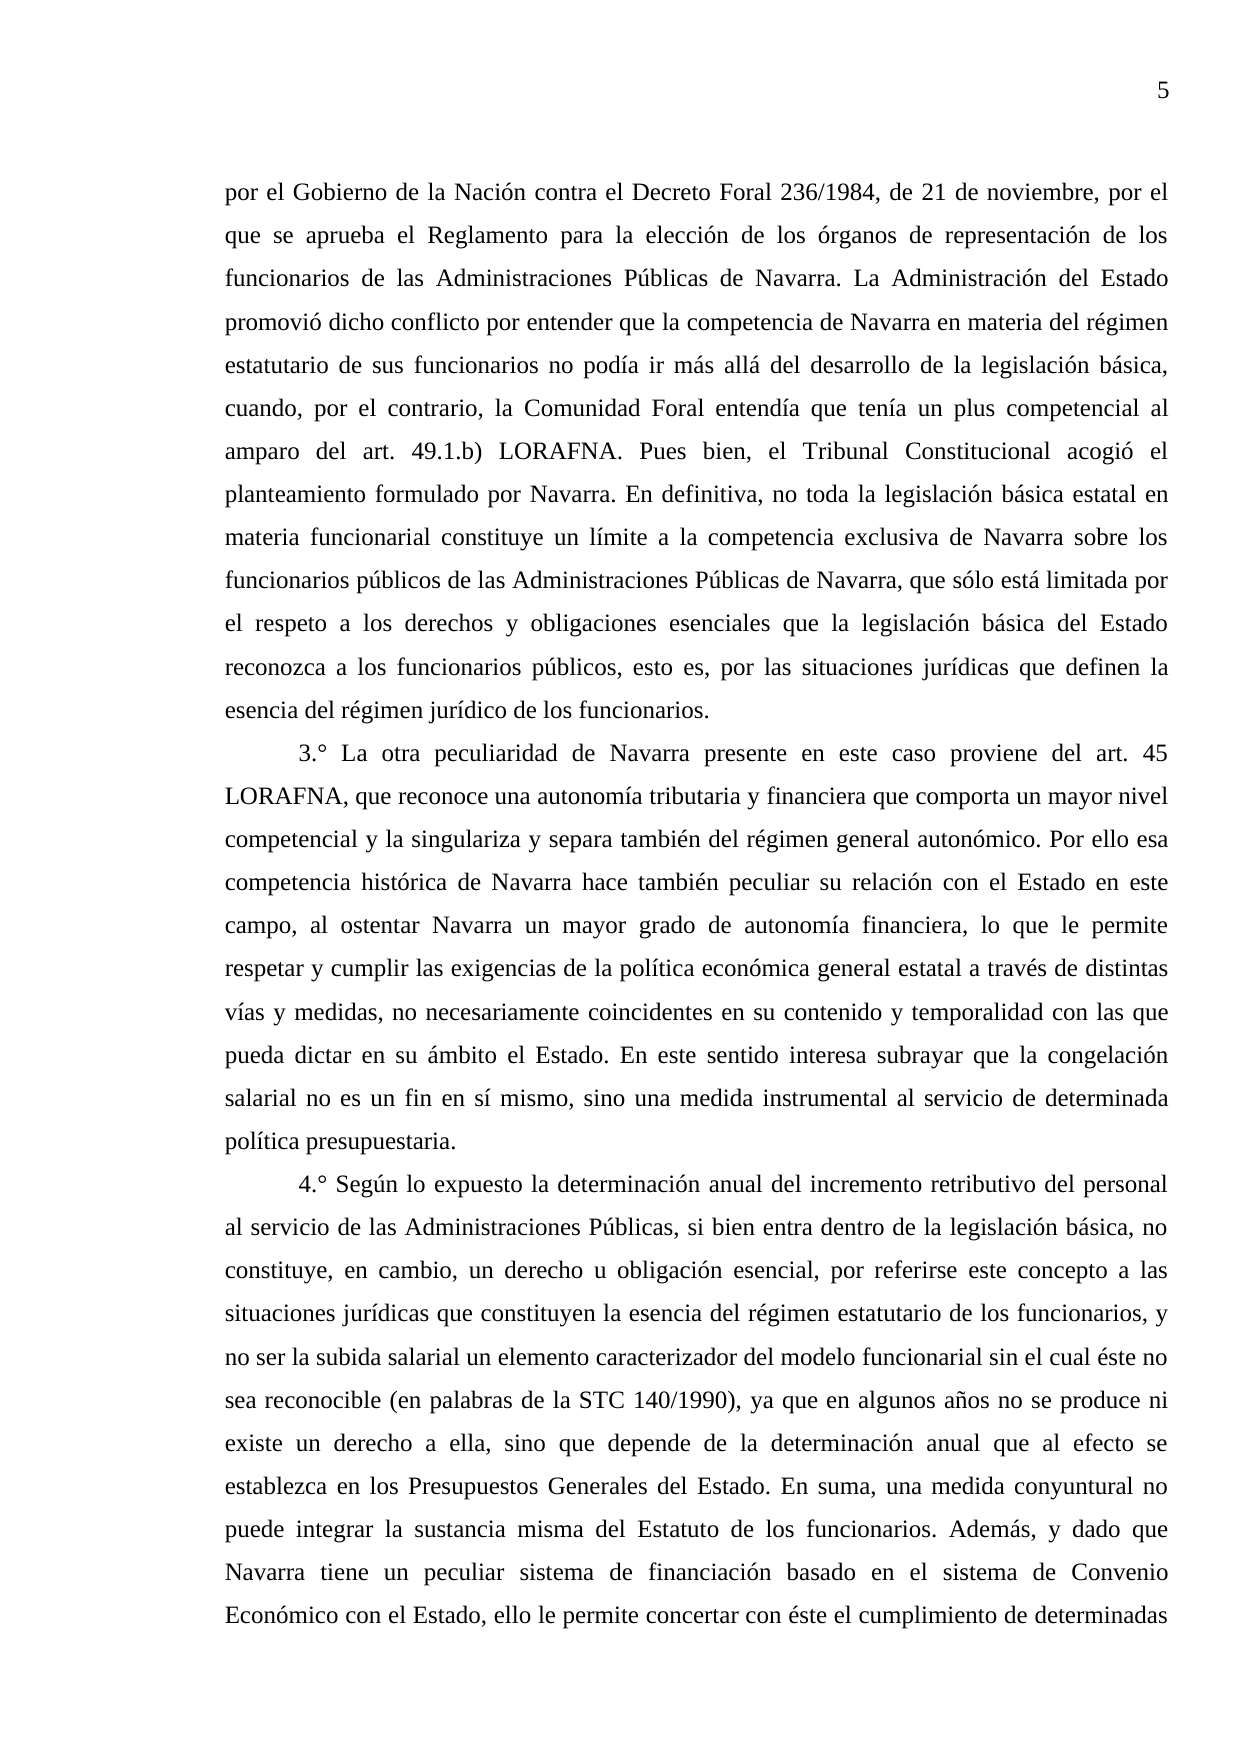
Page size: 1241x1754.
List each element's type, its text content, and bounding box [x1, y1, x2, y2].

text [224, 1169, 1169, 1629]
text 3.° La otra peculiaridad de Navarra presente en este caso proviene del art. 45 LORAFNA, que reconoce una autonomía tributaria y financiera que comporta un mayor nivel competencial y la singulariza y separa también del régimen general autonómico. Por ello esa competencia histórica de Navarra hace también peculiar su relación con el Estado en este campo, al ostentar Navarra un mayor grado de autonomía financiera, lo que le permite respetar y cumplir las exigencias de la política económica general estatal a través de distintas vías y medidas, no necesariamente coincidentes en su contenido y temporalidad con las que pueda dictar en su ámbito el Estado. En este sentido interesa subrayar que la congelación salarial no es un fin en sí mismo, sino una medida instrumental al servicio de determinada política presupuestaria. [224, 738, 1169, 1155]
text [224, 177, 1169, 723]
